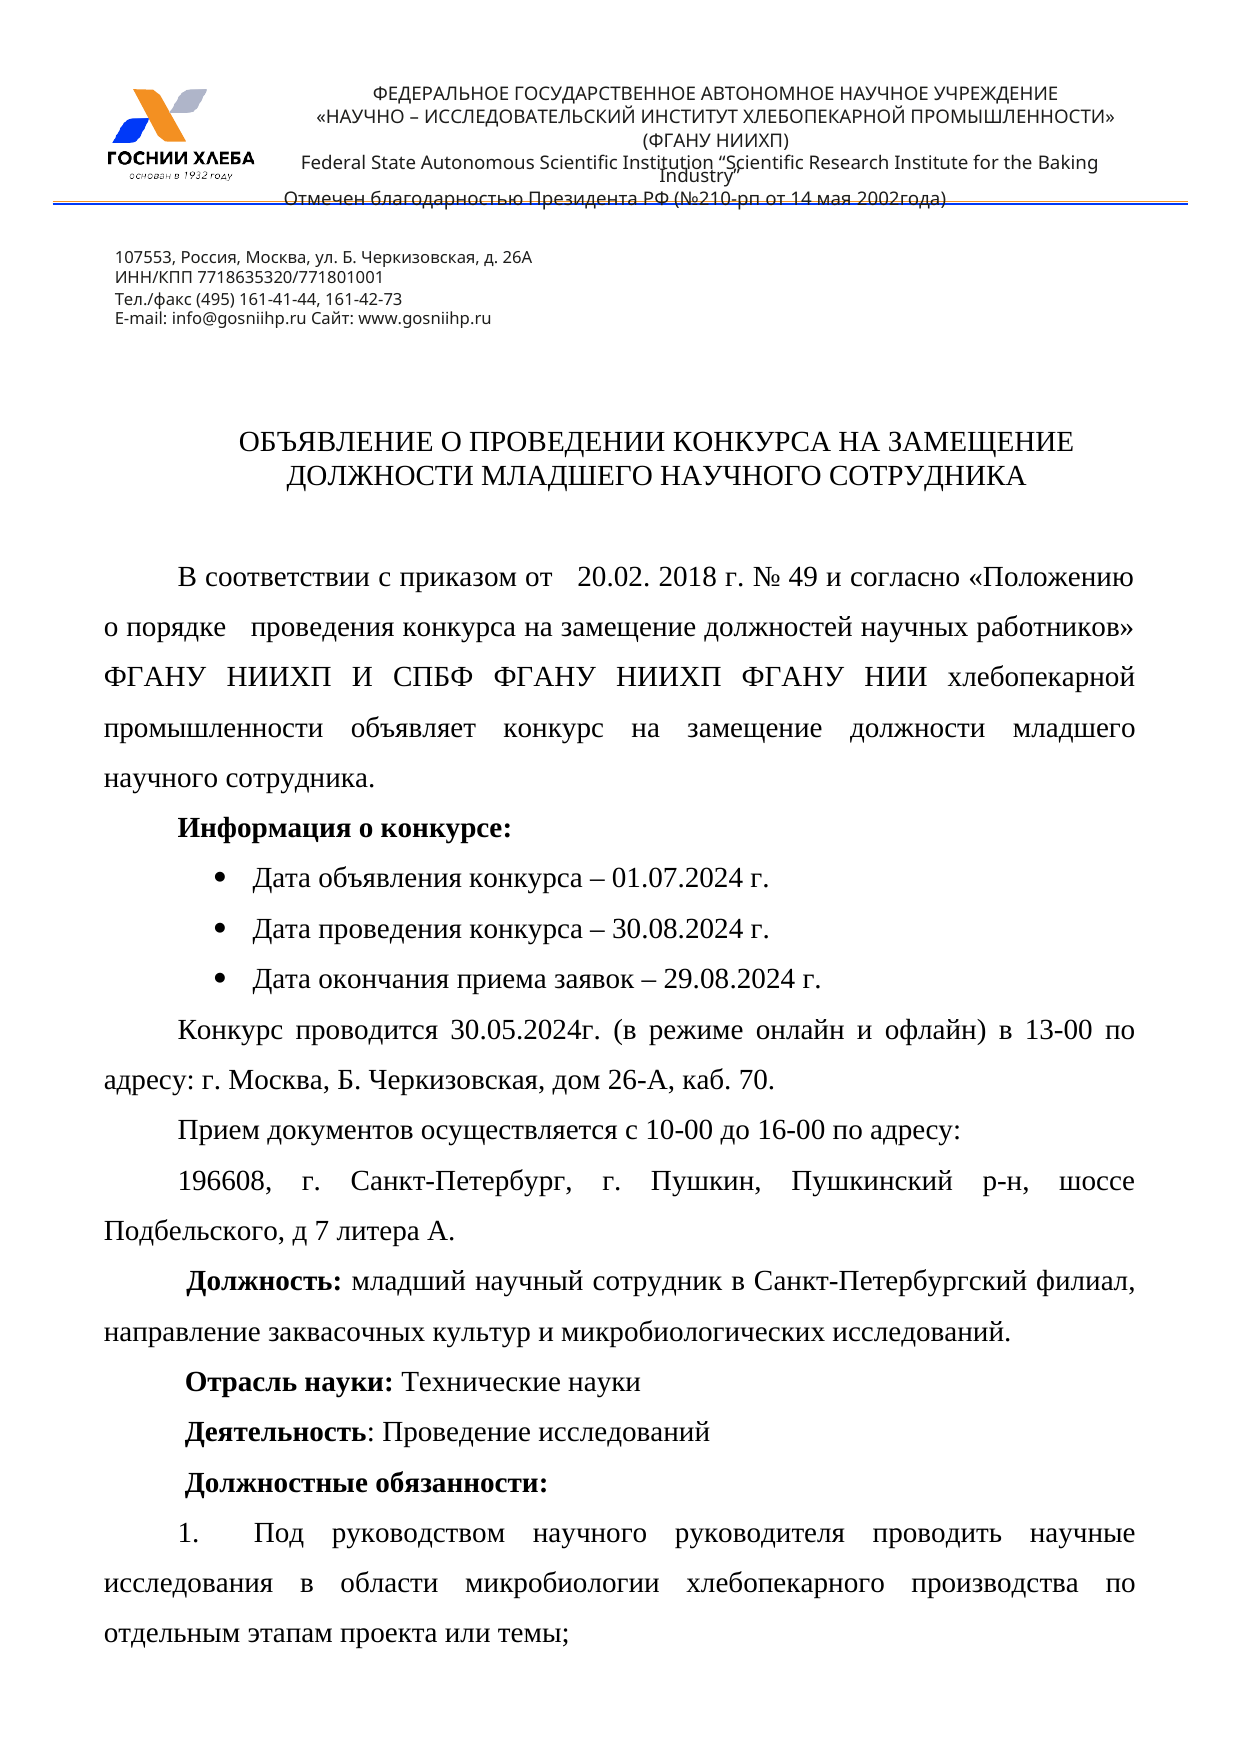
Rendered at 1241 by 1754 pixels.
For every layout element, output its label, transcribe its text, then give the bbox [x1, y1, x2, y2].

list Дата объявления конкурса – 01.07.2024 г. [215, 861, 1136, 894]
text ФЕДЕРАЛЬНОЕ ГОСУДАРСТВЕННОЕ АВТОНОМНОЕ НАУЧНОЕ УЧРЕЖДЕНИЕ [295, 82, 1136, 104]
text В соответствии с приказом от 20.02. 2018 г. № 49 и согласно «Положению о порядке проведения конкурса на замещение должностей научных работников» ФГАНУ НИИХП И СПБФ ФГАНУ НИИХП ФГАНУ НИИ хлебопекарной промышленности объявляет конкурс на замещение должности младшего научного сотрудника. [103, 559, 1136, 793]
text «НАУЧНО – ИССЛЕДОВАТЕЛЬСКИЙ ИНСТИТУТ ХЛЕБОПЕКАРНОЙ ПРОМЫШЛЕННОСТИ» [295, 105, 1136, 128]
list Дата проведения конкурса – 30.08.2024 г. [215, 911, 1136, 945]
text Информация о конкурсе: [103, 810, 1136, 844]
text Отрасль науки: Технические науки [103, 1364, 1136, 1398]
picture [112, 118, 149, 143]
text Должностные обязанности: [103, 1465, 1136, 1498]
text Federal State Autonomous Scientiﬁc Institution “Scientiﬁc Research Institute for the Baking Industry” [103, 157, 1126, 188]
text Должность: младший научный сотрудник в Санкт-Петербургский филиал, направление заквасочных культур и микробиологических исследований. [103, 1263, 1136, 1347]
text Деятельность: Проведение исследований [103, 1414, 1136, 1448]
text E-mail: info@gosniihp.ru Сайт: www.gosniihp.ru [114, 309, 1136, 328]
text Прием документов осуществляется с 10-00 до 16-00 по адресу: [103, 1112, 1136, 1146]
text 196608, г. Санкт-Петербург, г. Пушкин, Пушкинский р-н, шоссе Подбельского, д 7 литера А. [103, 1163, 1136, 1247]
list Под руководством научного руководителя проводить научные исследования в области микробиологии хлебопекарного производства по отдельным этапам проекта или темы; [103, 1515, 1136, 1649]
picture [169, 89, 207, 113]
text Тел./факс (495) 161-41-44, 161-42-73 [114, 289, 580, 309]
text ДОЛЖНОСТИ МЛАДШЕГО НАУЧНОГО СОТРУДНИКА [103, 458, 1136, 492]
text Конкурс проводится 30.05.2024г. (в режиме онлайн и офлайн) в 13-00 по адресу: г. Москва, Б. Черкизовская, дом 26-А, каб. 70. [103, 1012, 1136, 1096]
text Отмечен благодарностью Президента РФ (№210-рп от 14 мая 2002года) [103, 193, 1126, 209]
text 107553, Россия, Москва, ул. Б. Черкизовская, д. 26А ИНН/КПП 7718635320/771801001 [114, 247, 580, 289]
text (ФГАНУ НИИХП) [295, 128, 1136, 152]
picture [108, 151, 255, 181]
text ОБЪЯВЛЕНИЕ О ПРОВЕДЕНИИ КОНКУРСА НА ЗАМЕЩЕНИЕ [103, 424, 1136, 458]
list Дата окончания приема заявок – 29.08.2024 г. [215, 961, 1136, 995]
